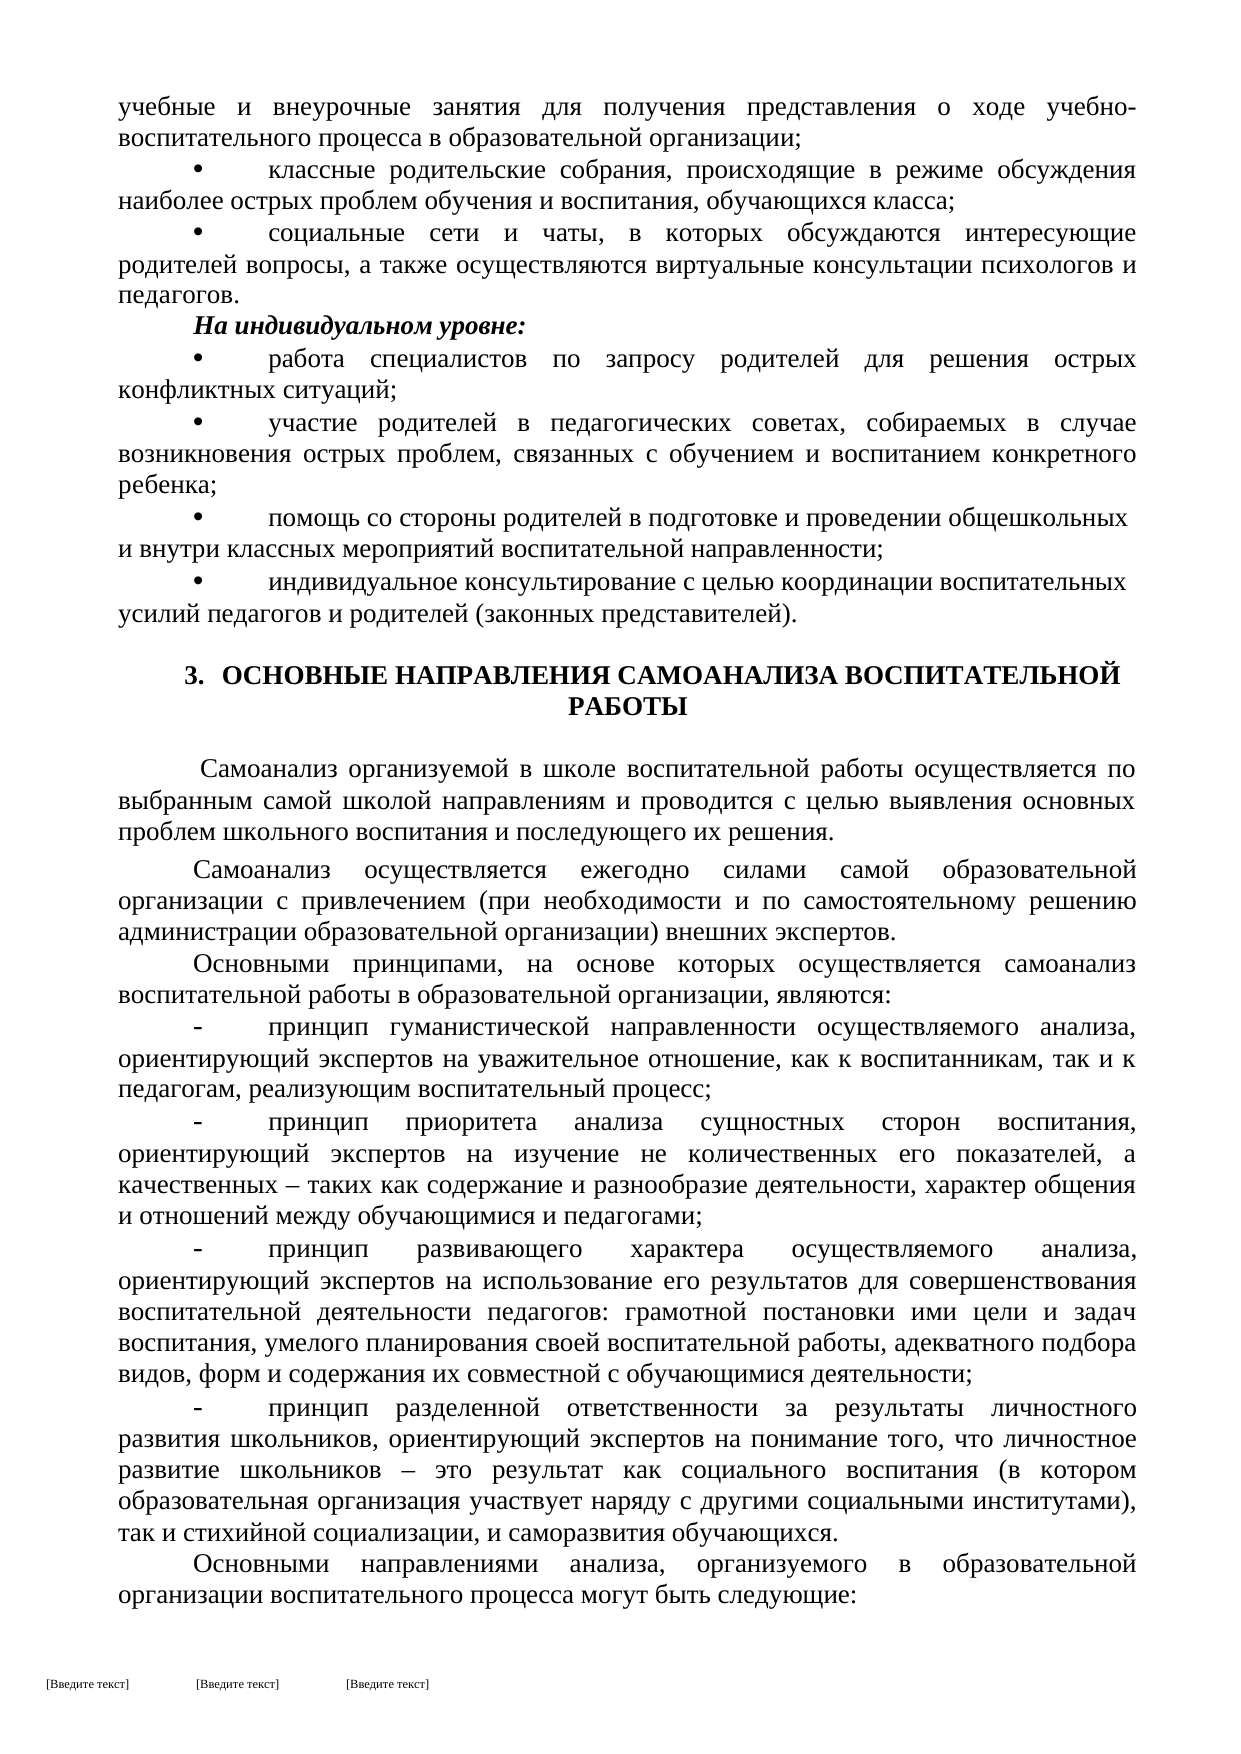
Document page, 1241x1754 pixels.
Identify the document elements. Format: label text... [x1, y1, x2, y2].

text Самоанализ организуемой в школе воспитательной работы осуществляется по выбранным самой школой направлениям и проводится с целью выявления основных проблем школьного воспитания и последующего их решения. [118, 753, 1137, 846]
text Самоанализ осуществляется ежегодно силами самой образовательной организации с привлечением (при необходимости и по самостоятельному решению администрации образовательной организации) внешних экспертов. [118, 853, 1138, 947]
list классные родительские собрания, происходящие в режиме обсуждения наиболее острых проблем обучения и воспитания, обучающихся класса; [118, 152, 1137, 215]
list участие родителей в педагогических советах, собираемых в случае возникновения острых проблем, связанных с обучением и воспитанием конкретного ребенка; [118, 405, 1138, 499]
text На индивидуальном уровне: [193, 310, 1161, 341]
text РАБОТЫ [568, 691, 1161, 721]
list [118, 89, 1138, 152]
text Основными направлениями анализа, организуемого в образовательной организации воспитательного процесса могут быть следующие: [118, 1547, 1138, 1609]
list принцип разделенной ответственности за результаты личностного развития школьников, ориентирующий экспертов на понимание того, что личностное развитие школьников – это результат как социального воспитания (в котором образовательная организация участвует наряду с другими социальными институтами), так и стихийной социализации, и саморазвития обучающихся. [118, 1389, 1138, 1547]
list помощь со стороны родителей в подготовке и проведении общешкольных и внутри классных мероприятий воспитательной направленности; [118, 500, 1138, 563]
list работа специалистов по запросу родителей для решения острых конфликтных ситуаций; [118, 341, 1138, 404]
text Основными принципами, на основе которых осуществляется самоанализ воспитательной работы в образовательной организации, являются: [118, 947, 1137, 1009]
subtitle ОСНОВНЫЕ НАПРАВЛЕНИЯ САМОАНАЛИЗА ВОСПИТАТЕЛЬНОЙ [184, 659, 1161, 690]
list социальные сети и чаты, в которых обсуждаются интересующие родителей вопросы, а также осуществляются виртуальные консультации психологов и педагогов. [118, 215, 1138, 309]
list принцип развивающего характера осуществляемого анализа, ориентирующий экспертов на использование его результатов для совершенствования воспитательной деятельности педагогов: грамотной постановки ими цели и задач воспитания, умелого планирования своей воспитательной работы, адекватного подбора видов, форм и содержания их совместной с обучающимися деятельности; [118, 1231, 1138, 1389]
list принцип гуманистической направленности осуществляемого анализа, ориентирующий экспертов на уважительное отношение, как к воспитанникам, так и к педагогам, реализующим воспитательный процесс; [118, 1009, 1137, 1103]
list индивидуальное консультирование c целью координации воспитательных усилий педагогов и родителей (законных представителей). [118, 563, 1138, 628]
list принцип приоритета анализа сущностных сторон воспитания, ориентирующий экспертов на изучение не количественных его показателей, а качественных – таких как содержание и разнообразие деятельности, характер общения и отношений между обучающимися и педагогами; [118, 1103, 1138, 1231]
